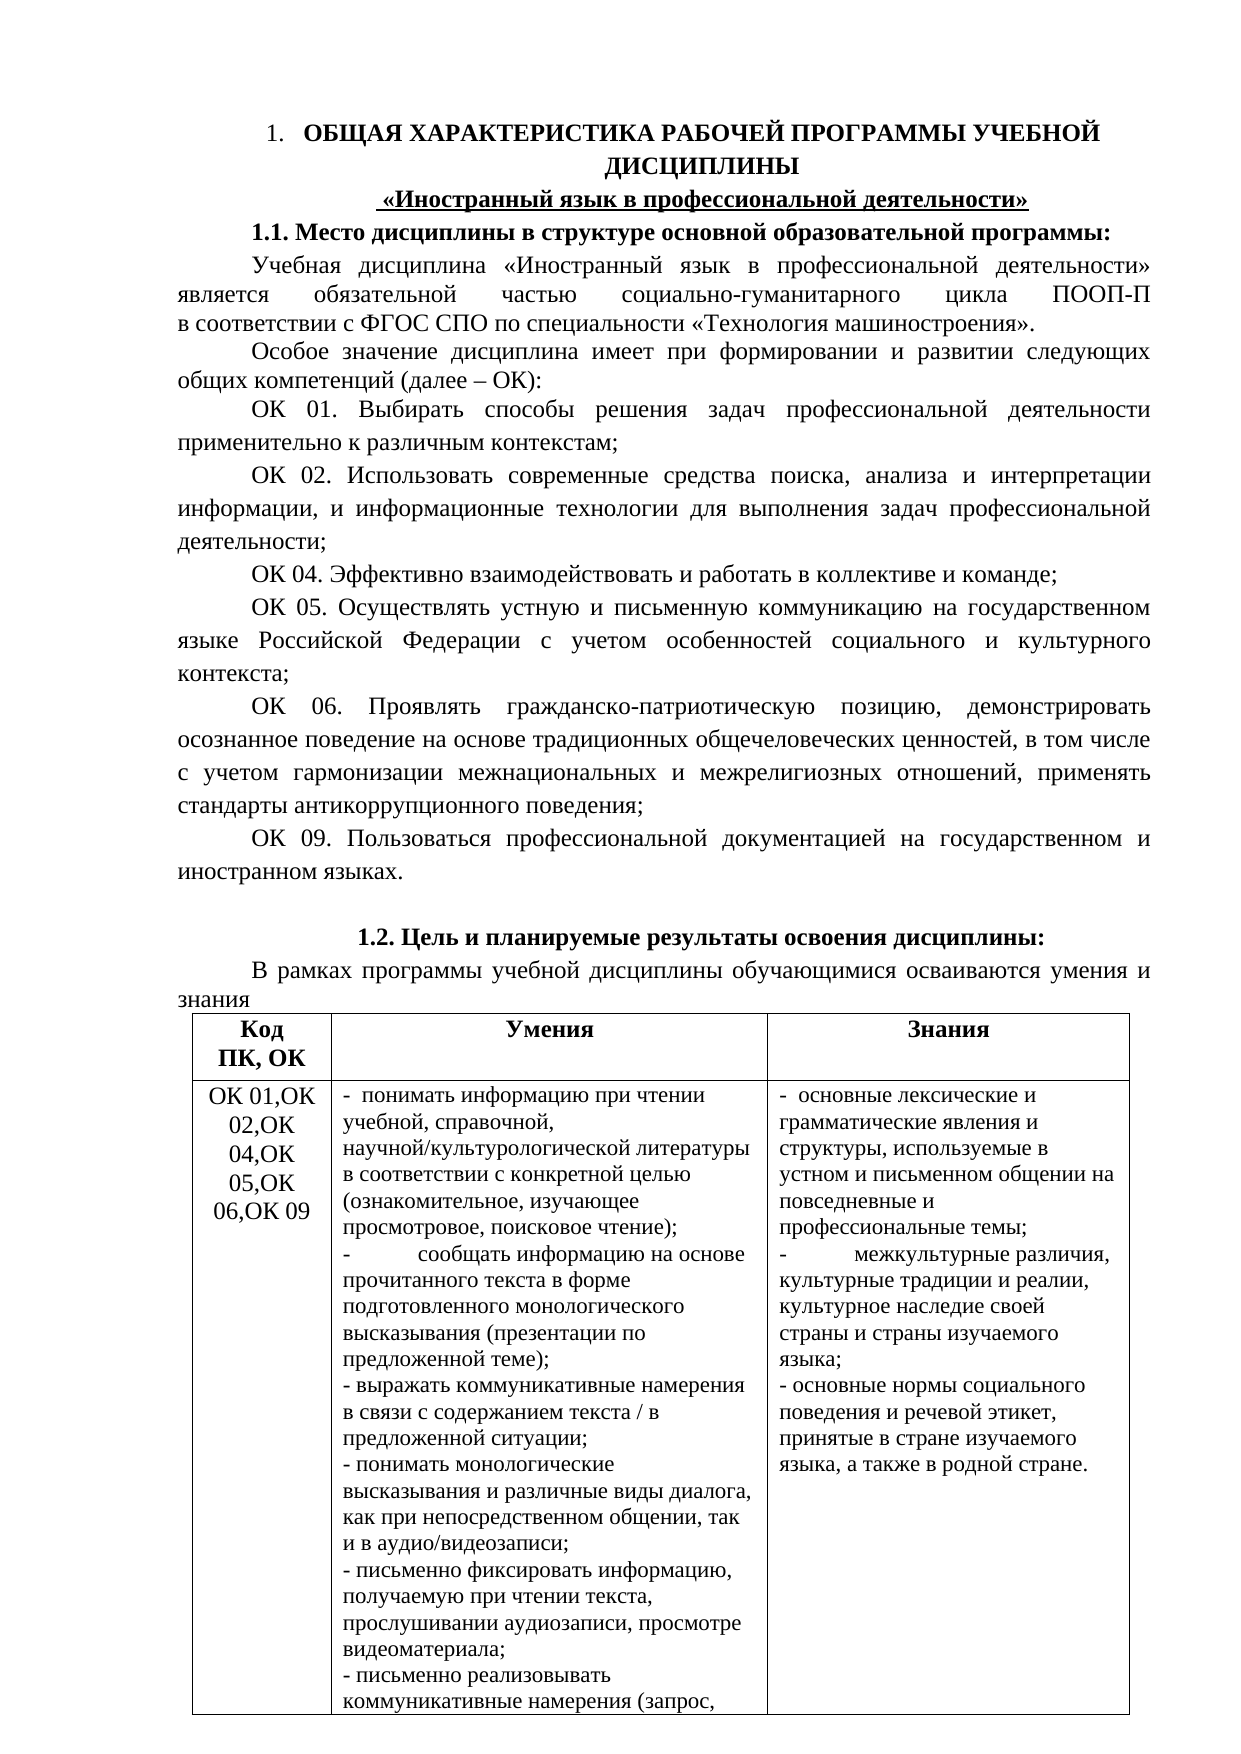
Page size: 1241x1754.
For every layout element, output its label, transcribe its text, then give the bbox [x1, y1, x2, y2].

text ОК 02. Использовать современные средства поиска, анализа и интерпретации информации, и информационные технологии для выполнения задач профессиональной деятельности; [177, 460, 1152, 555]
table_header Код ПК, ОК [193, 1014, 331, 1080]
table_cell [332, 1081, 767, 1714]
text Особое значение дисциплина имеет при формировании и развитии следующих общих компетенций (далее – ОК): [177, 336, 1152, 394]
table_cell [768, 1081, 1129, 1714]
text ОК 06. Проявлять гражданско-патриотическую позицию, демонстрировать осознанное поведение на основе традиционных общечеловеческих ценностей, в том числе с учетом гармонизации межнациональных и межрелигиозных отношений, применять стандарты антикоррупционного поведения; [177, 691, 1152, 819]
text «Иностранный язык в профессиональной деятельности» [252, 184, 1152, 213]
list ОБЩАЯ ХАРАКТЕРИСТИКА РАБОЧЕЙ ПРОГРАММЫ УЧЕБНОЙ ДИСЦИПЛИНЫ [215, 118, 1152, 180]
text В рамках программы учебной дисциплины обучающимися осваиваются умения и знания [177, 955, 1152, 1013]
text ОК 04. Эффективно взаимодействовать и работать в коллективе и команде; [177, 559, 1152, 588]
text ОК 01. Выбирать способы решения задач профессиональной деятельности применительно к различным контекстам; [177, 394, 1152, 456]
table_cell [193, 1081, 331, 1714]
table_header Умения [332, 1014, 767, 1080]
text 1.2. Цель и планируемые результаты освоения дисциплины: [177, 922, 1152, 951]
text ОК 09. Пользоваться профессиональной документацией на государственном и иностранном языках. [177, 823, 1152, 885]
text Учебная дисциплина «Иностранный язык в профессиональной деятельности» является обязательной частью социально-гуманитарного цикла ПООП-П в соответствии с ФГОС СПО по специальности «Технология машиностроения». [177, 250, 1152, 336]
text 1.1. Место дисциплины в структуре основной образовательной программы: [177, 217, 1152, 246]
text ОК 05. Осуществлять устную и письменную коммуникацию на государственном языке Российской Федерации с учетом особенностей социального и культурного контекста; [177, 592, 1152, 687]
table_header Знания [768, 1014, 1129, 1080]
